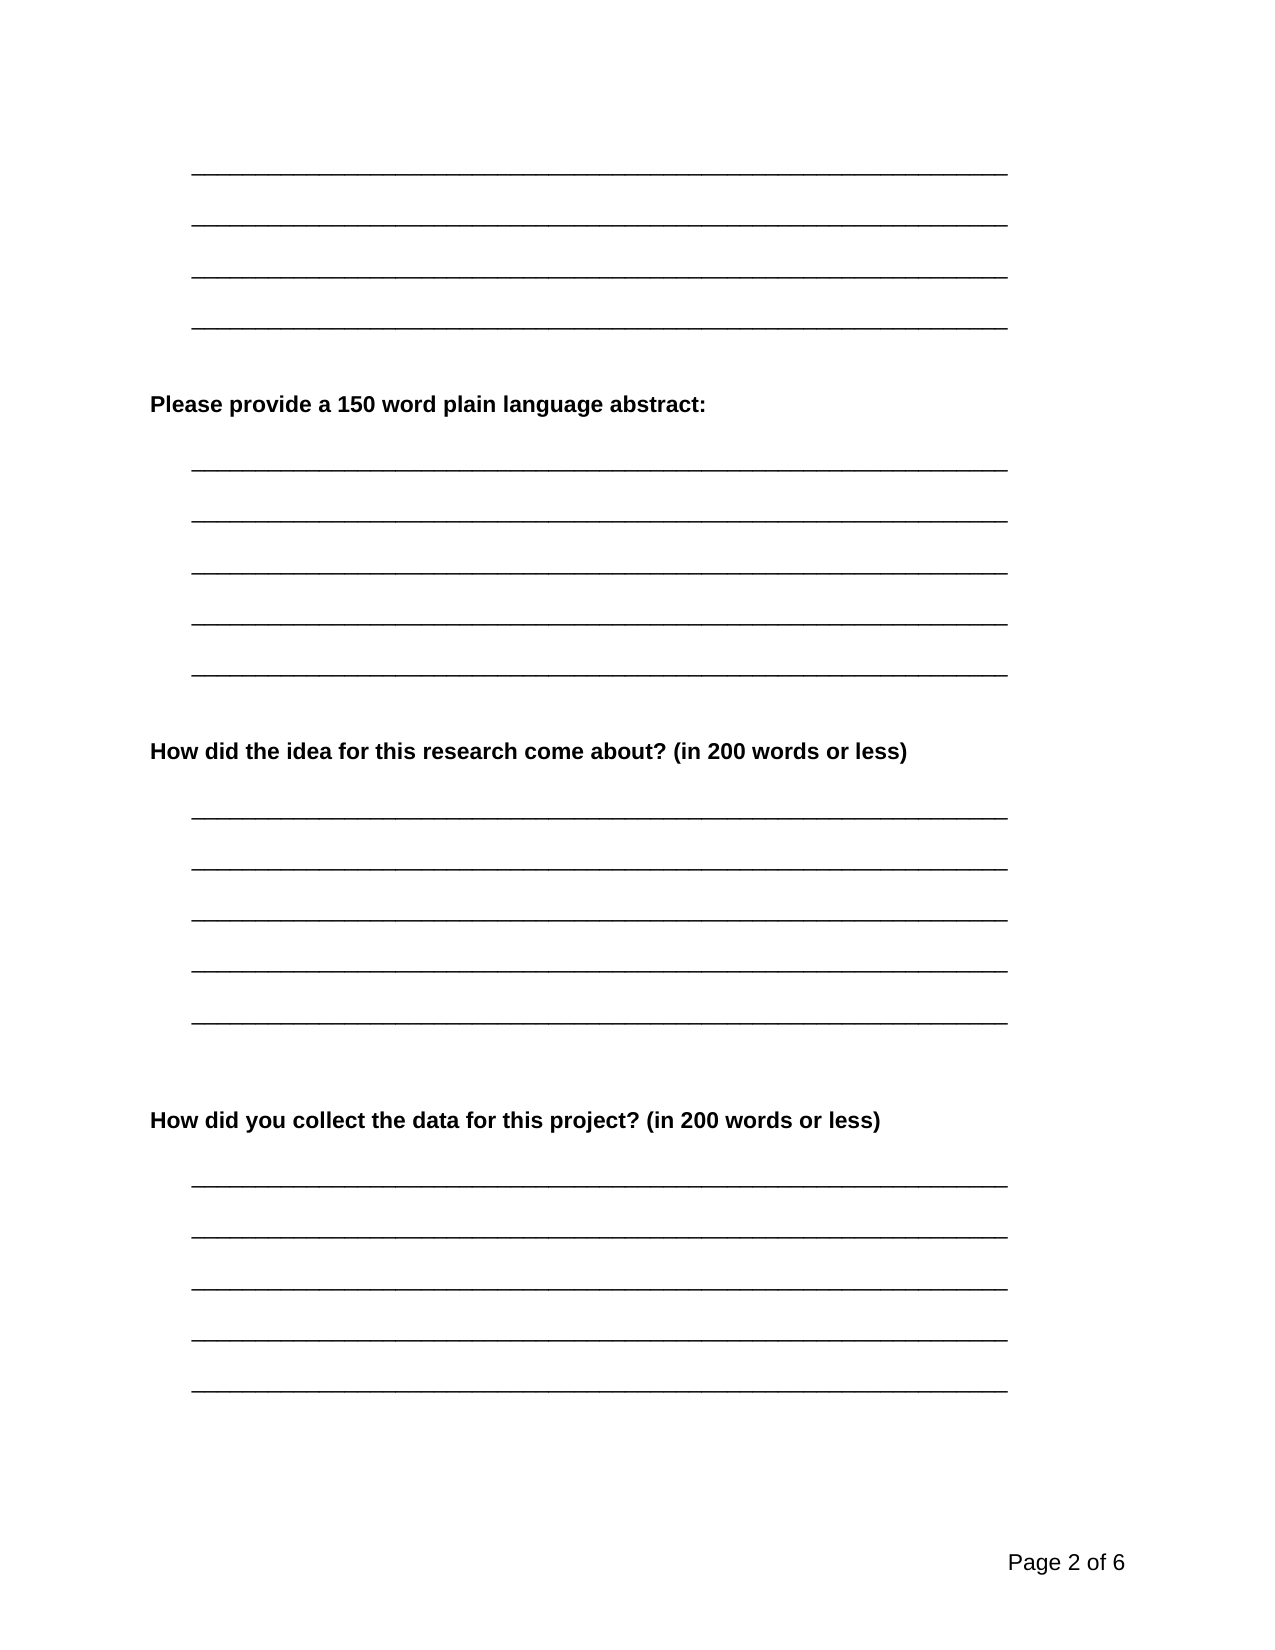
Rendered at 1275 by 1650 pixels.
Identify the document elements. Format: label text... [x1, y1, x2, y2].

text ________________________________________________________________ [150, 896, 1125, 922]
text ________________________________________________________________ [150, 1162, 1125, 1188]
text ________________________________________________________________ [150, 651, 1125, 678]
text ________________________________________________________________ [150, 549, 1125, 575]
text ________________________________________________________________ [150, 1213, 1125, 1240]
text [150, 1367, 1125, 1394]
text ________________________________________________________________ [150, 304, 1125, 330]
text ________________________________________________________________ [150, 793, 1125, 820]
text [150, 150, 1125, 176]
text ________________________________________________________________ [150, 497, 1125, 524]
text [150, 201, 1125, 228]
text ________________________________________________________________ [150, 845, 1125, 871]
text How did the idea for this research come about? (in 200 words or less) [150, 738, 1125, 764]
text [150, 253, 1125, 279]
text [150, 1316, 1125, 1342]
text How did you collect the data for this project? (in 200 words or less) [150, 1107, 1125, 1133]
text Please provide a 150 word plain language abstract: [150, 391, 1125, 417]
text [150, 1265, 1125, 1291]
text ________________________________________________________________ [150, 446, 1125, 472]
text ________________________________________________________________ [150, 947, 1125, 974]
text ________________________________________________________________ [150, 999, 1125, 1025]
text ________________________________________________________________ [150, 600, 1125, 626]
